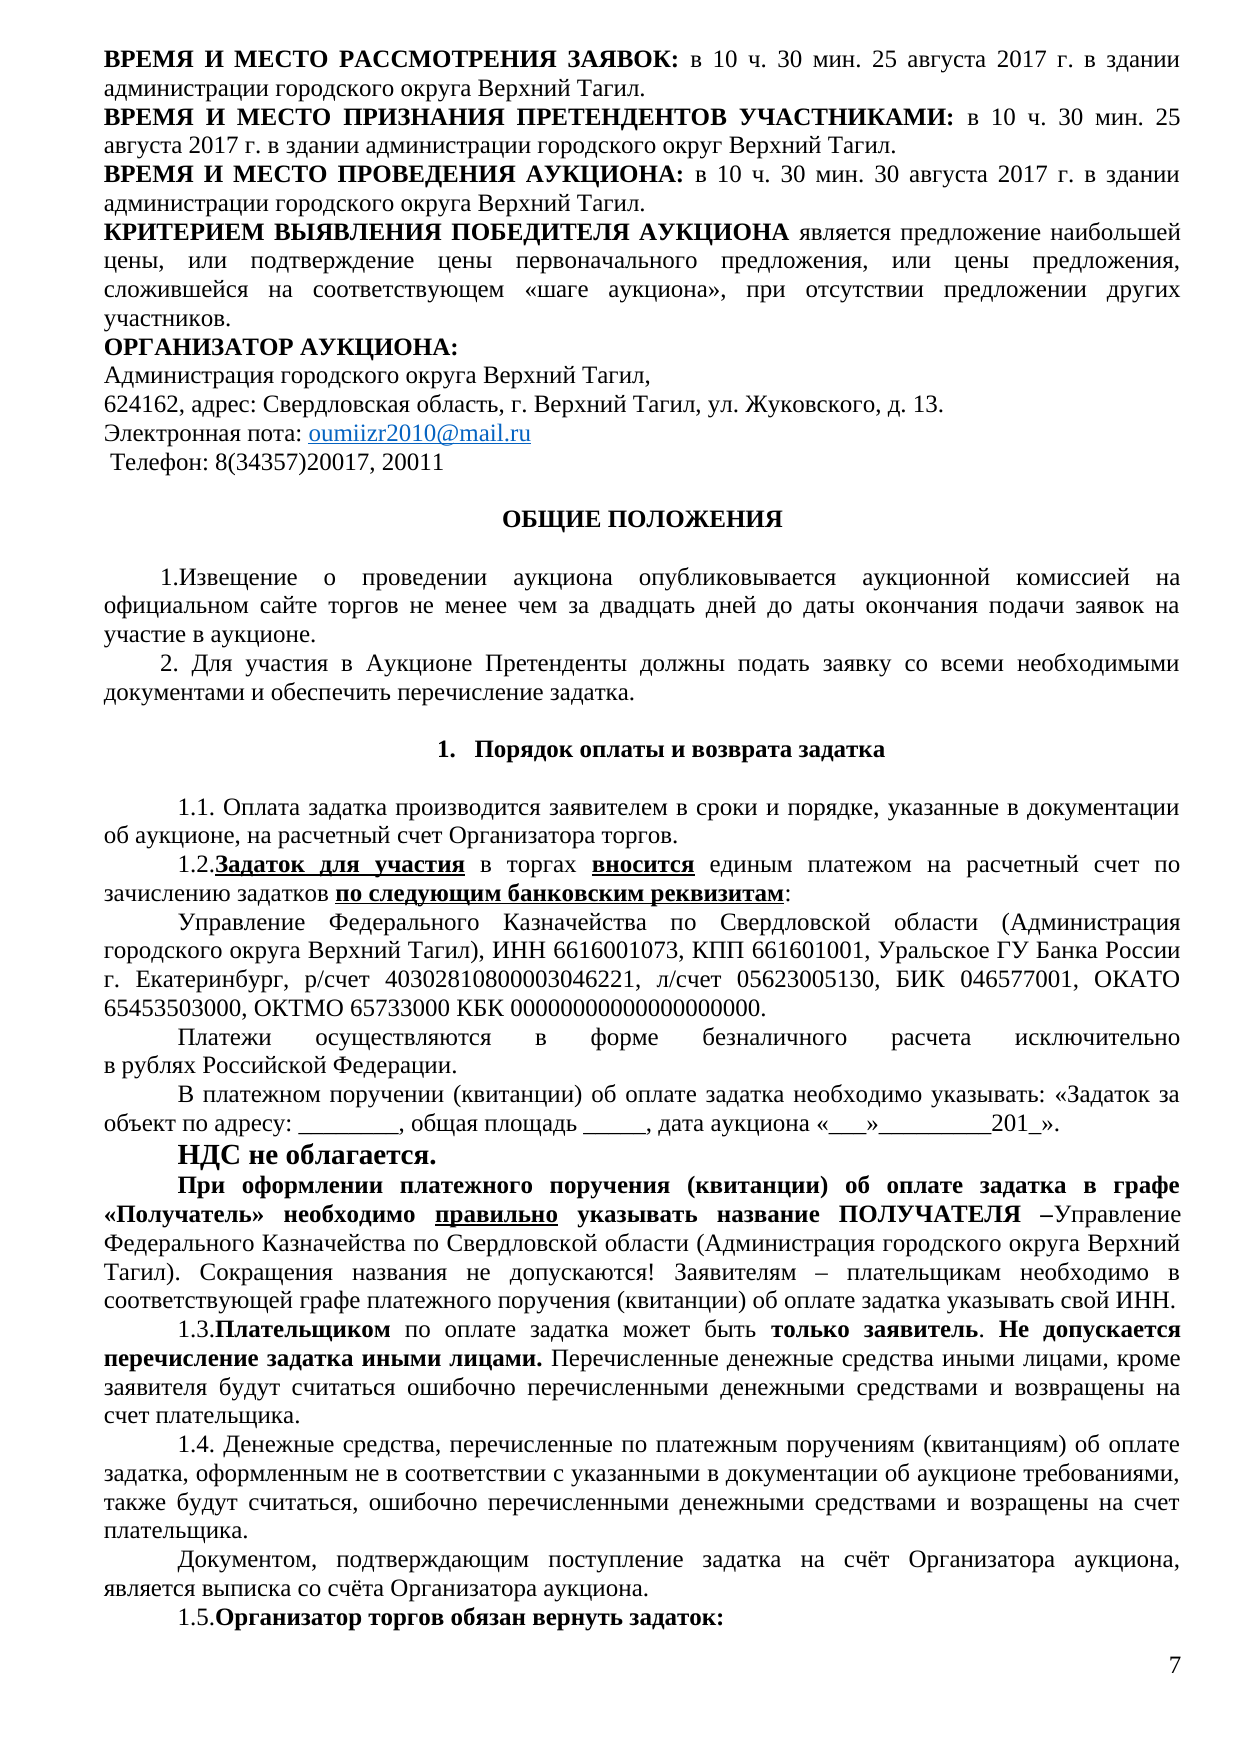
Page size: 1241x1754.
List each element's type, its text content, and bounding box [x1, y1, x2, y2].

text Управление Федерального Казначейства по Свердловской области (Администрация городского округа Верхний Тагил), ИНН 6616001073, КПП 661601001, Уральское ГУ Банка России г. Екатеринбург, р/счет 40302810800003046221, л/счет 05623005130, БИК 046577001, ОКАТО 65453503000, ОКТМО 65733000 КБК 00000000000000000000. [103, 907, 1181, 1022]
text 1.Извещение о проведении аукциона опубликовывается аукционной комиссией на официальном сайте торгов не менее чем за двадцать дней до даты окончания подачи заявок на участие в аукционе. [103, 562, 1181, 648]
text Администрация городского округа Верхний Тагил, [29, 361, 1181, 389]
text ОБЩИЕ ПОЛОЖЕНИЯ [103, 504, 1181, 533]
text ВРЕМЯ И МЕСТО ПРОВЕДЕНИЯ АУКЦИОНА: в 10 ч. 30 мин. 30 августа 2017 г. в здании администрации городского округа Верхний Тагил. [103, 159, 1181, 217]
text Документом, подтверждающим поступление задатка на счёт Организатора аукциона, является выписка со счёта Организатора аукциона. [103, 1544, 1181, 1602]
text КРИТЕРИЕМ ВЫЯВЛЕНИЯ ПОБЕДИТЕЛЯ АУКЦИОНА является предложение наибольшей цены, или подтверждение цены первоначального предложения, или цены предложения, сложившейся на соответствующем «шаге аукциона», при отсутствии предложении других участников. [103, 217, 1181, 332]
text ОРГАНИЗАТОР АУКЦИОНА: [29, 332, 1181, 361]
text 1.1. Оплата задатка производится заявителем в сроки и порядке, указанные в документации об аукционе, на расчетный счет Организатора торгов. [103, 792, 1181, 849]
text ВРЕМЯ И МЕСТО ПРИЗНАНИЯ ПРЕТЕНДЕНТОВ УЧАСТНИКАМИ: в 10 ч. 30 мин. 25 августа 2017 г. в здании администрации городского округ Верхний Тагил. [103, 102, 1181, 159]
text Электронная пота: oumiizr2010@mail.ru [29, 418, 1181, 447]
text 2. Для участия в Аукционе Претенденты должны подать заявку со всеми необходимыми документами и обеспечить перечисление задатка. [103, 648, 1181, 706]
list Порядок оплаты и возврата задатка [141, 734, 1181, 763]
text 624162, адрес: Свердловская область, г. Верхний Тагил, ул. Жуковского, д. 13. [29, 389, 1181, 418]
text 1.4. Денежные средства, перечисленные по платежным поручениям (квитанциям) об оплате задатка, оформленным не в соответствии с указанными в документации об аукционе требованиями, также будут считаться, ошибочно перечисленными денежными средствами и возращены на счет плательщика. [103, 1429, 1181, 1544]
text ВРЕМЯ И МЕСТО РАССМОТРЕНИЯ ЗАЯВОК: в 10 ч. 30 мин. 25 августа 2017 г. в здании администрации городского округа Верхний Тагил. [103, 44, 1181, 102]
text В платежном поручении (квитанции) об оплате задатка необходимо указывать: «Задаток за объект по адресу: ________, общая площадь _____, дата аукциона «___»_________201_». [103, 1079, 1181, 1137]
text 1.5.Организатор торгов обязан вернуть задаток: [103, 1602, 1181, 1630]
text 1.2.Задаток для участия в торгах вносится единым платежом на расчетный счет по зачислению задатков по следующим банковским реквизитам: [103, 849, 1181, 907]
text 1.3.Плательщиком по оплате задатка может быть только заявитель. Не допускается перечисление задатка иными лицами. Перечисленные денежные средства иными лицами, кроме заявителя будут считаться ошибочно перечисленными денежными средствами и возвращены на счет плательщика. [103, 1314, 1181, 1429]
text НДС не облагается. [103, 1137, 1181, 1170]
text Платежи осуществляются в форме безналичного расчета исключительно в рублях Российской Федерации. [103, 1022, 1181, 1079]
text При оформлении платежного поручения (квитанции) об оплате задатка в графе «Получатель» необходимо правильно указывать название ПОЛУЧАТЕЛЯ –Управление Федерального Казначейства по Свердловской области (Администрация городского округа Верхний Тагил). Сокращения названия не допускаются! Заявителям – плательщикам необходимо в соответствующей графе платежного поручения (квитанции) об оплате задатка указывать свой ИНН. [103, 1170, 1181, 1314]
text Телефон: 8(34357)20017, 20011 [29, 447, 1181, 476]
